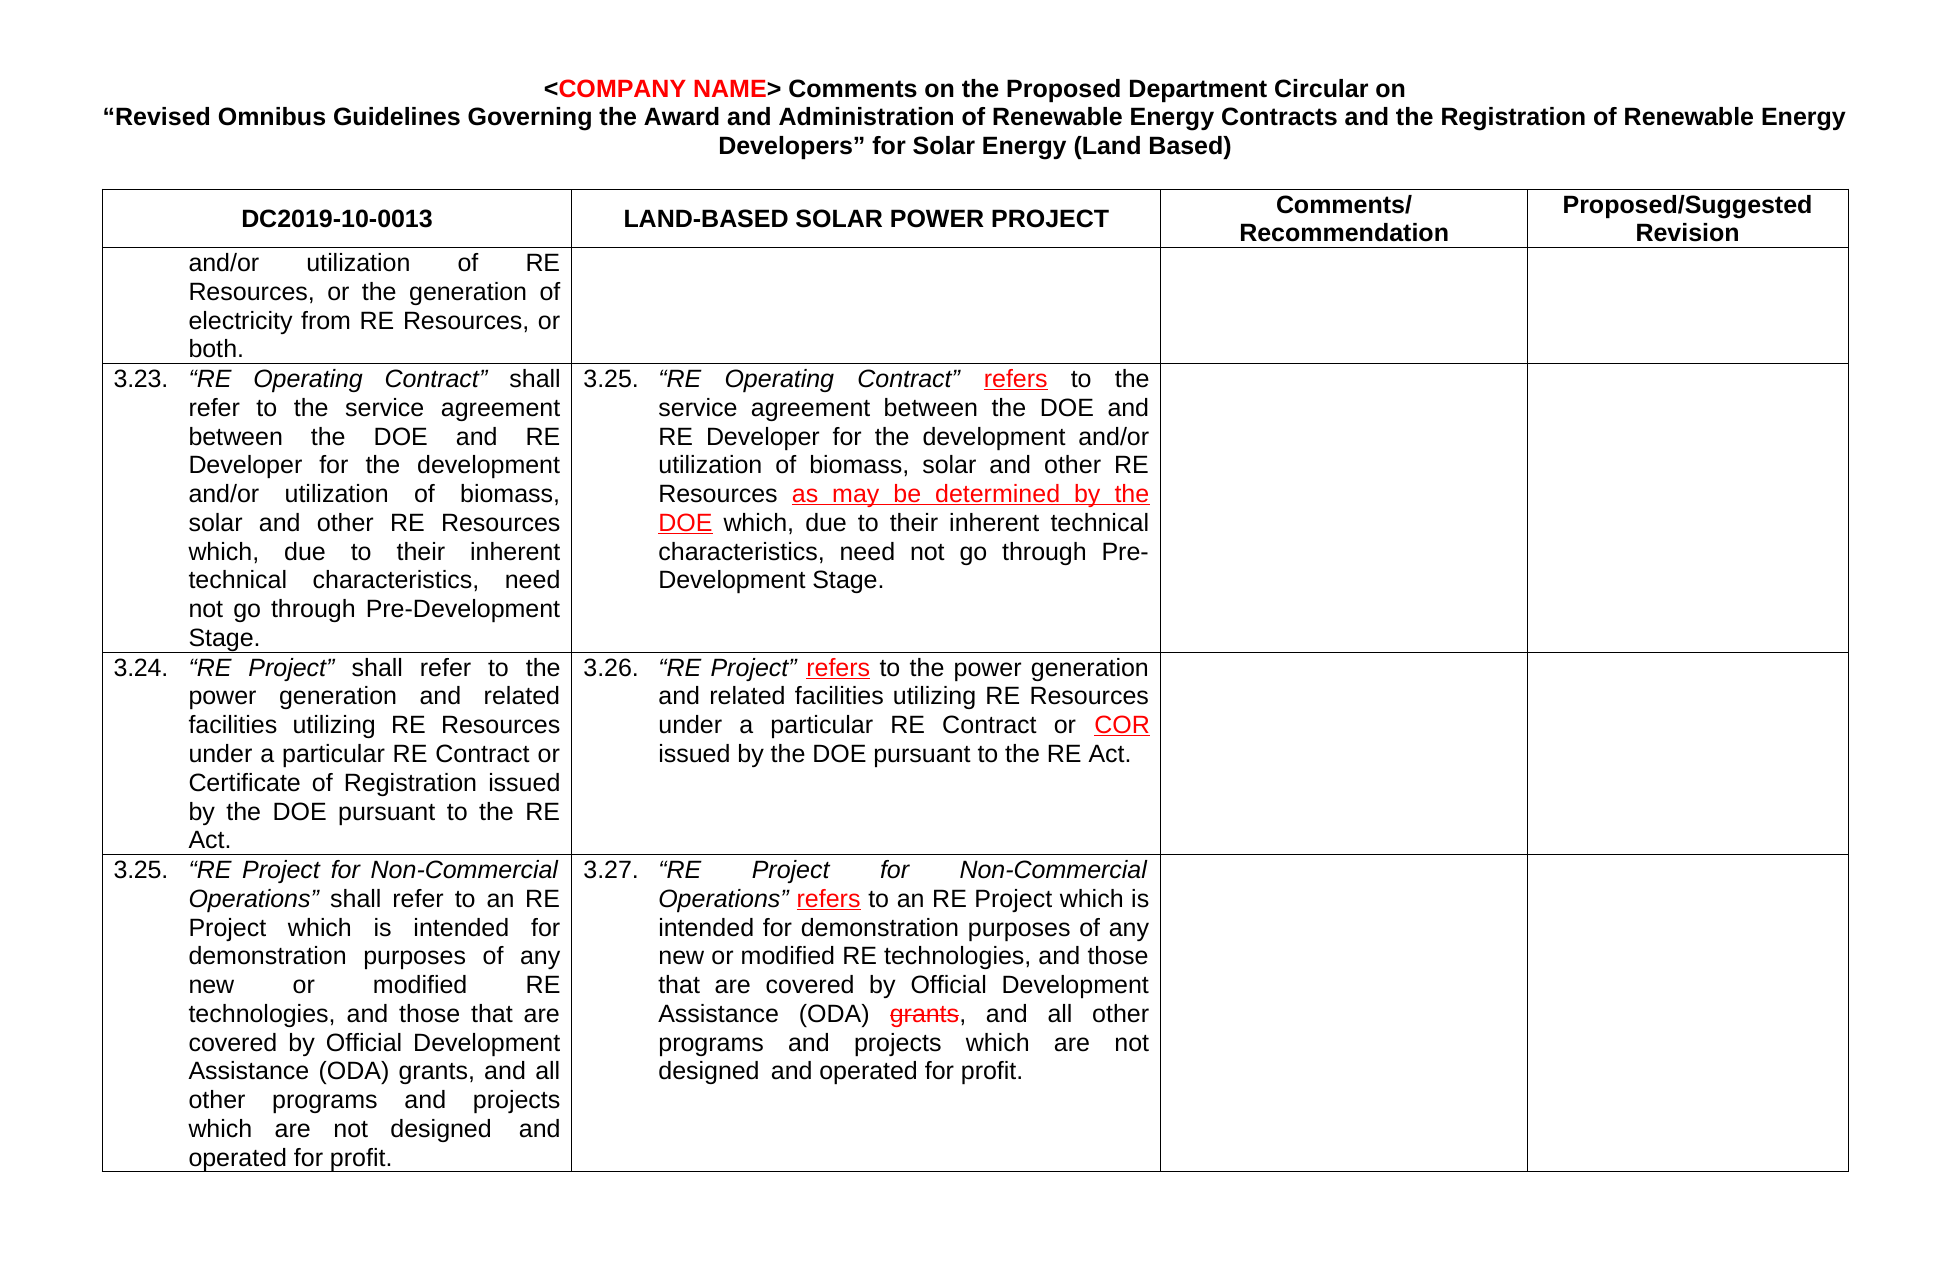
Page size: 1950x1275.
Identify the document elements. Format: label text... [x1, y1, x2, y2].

table_cell “RE Project” shall refer to the power generation and related facilities utilizing RE Resources under a particular RE Contract or Certificate of Registration issued by the DOE pursuant to the RE Act. [103, 653, 571, 854]
table_header Proposed/Suggested Revision [1528, 190, 1848, 247]
table_cell [1528, 653, 1848, 854]
table_cell [1161, 653, 1527, 854]
table_cell [1161, 364, 1527, 652]
table_cell “RE Operating Contract” shall refer to the service agreement between the DOE and RE Developer for the development and/or utilization of biomass, solar and other RE Resources which, due to their inherent technical characteristics, need not go through Pre-Development Stage. [103, 364, 571, 652]
table_cell “RE Operating Contract” refers to the service agreement between the DOE and RE Developer for the development and/or utilization of biomass, solar and other RE Resources as may be determined by the DOE which, due to their inherent technical characteristics, need not go through Pre-Development Stage. [572, 364, 1160, 652]
table_header Comments/Recommendation [1161, 190, 1527, 247]
table_cell [1528, 248, 1848, 363]
table_cell “RE Project for Non-Commercial Operations” shall refer to an RE Project which is intended for demonstration purposes of any new or modified RE technologies, and those that are covered by Official Development Assistance (ODA) grants, and all other programs and projects which are not designed and operated for profit. [103, 855, 571, 1171]
table_cell [1528, 855, 1848, 1171]
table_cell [103, 248, 571, 363]
table_cell “RE Project” refers to the power generation and related facilities utilizing RE Resources under a particular RE Contract or COR issued by the DOE pursuant to the RE Act. [572, 653, 1160, 854]
table_header LAND-BASED SOLAR POWER PROJECT [572, 190, 1160, 247]
table_cell [1161, 248, 1527, 363]
table_cell “RE Project for Non-Commercial Operations” refers to an RE Project which is intended for demonstration purposes of any new or modified RE technologies, and those that are covered by Official Development Assistance (ODA) grants, and all other programs and projects which are not designed and operated for profit. [572, 855, 1160, 1171]
table_cell [1528, 364, 1848, 652]
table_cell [572, 248, 1160, 363]
table_header DC2019-10-0013 [103, 190, 571, 247]
table_cell [1161, 855, 1527, 1171]
